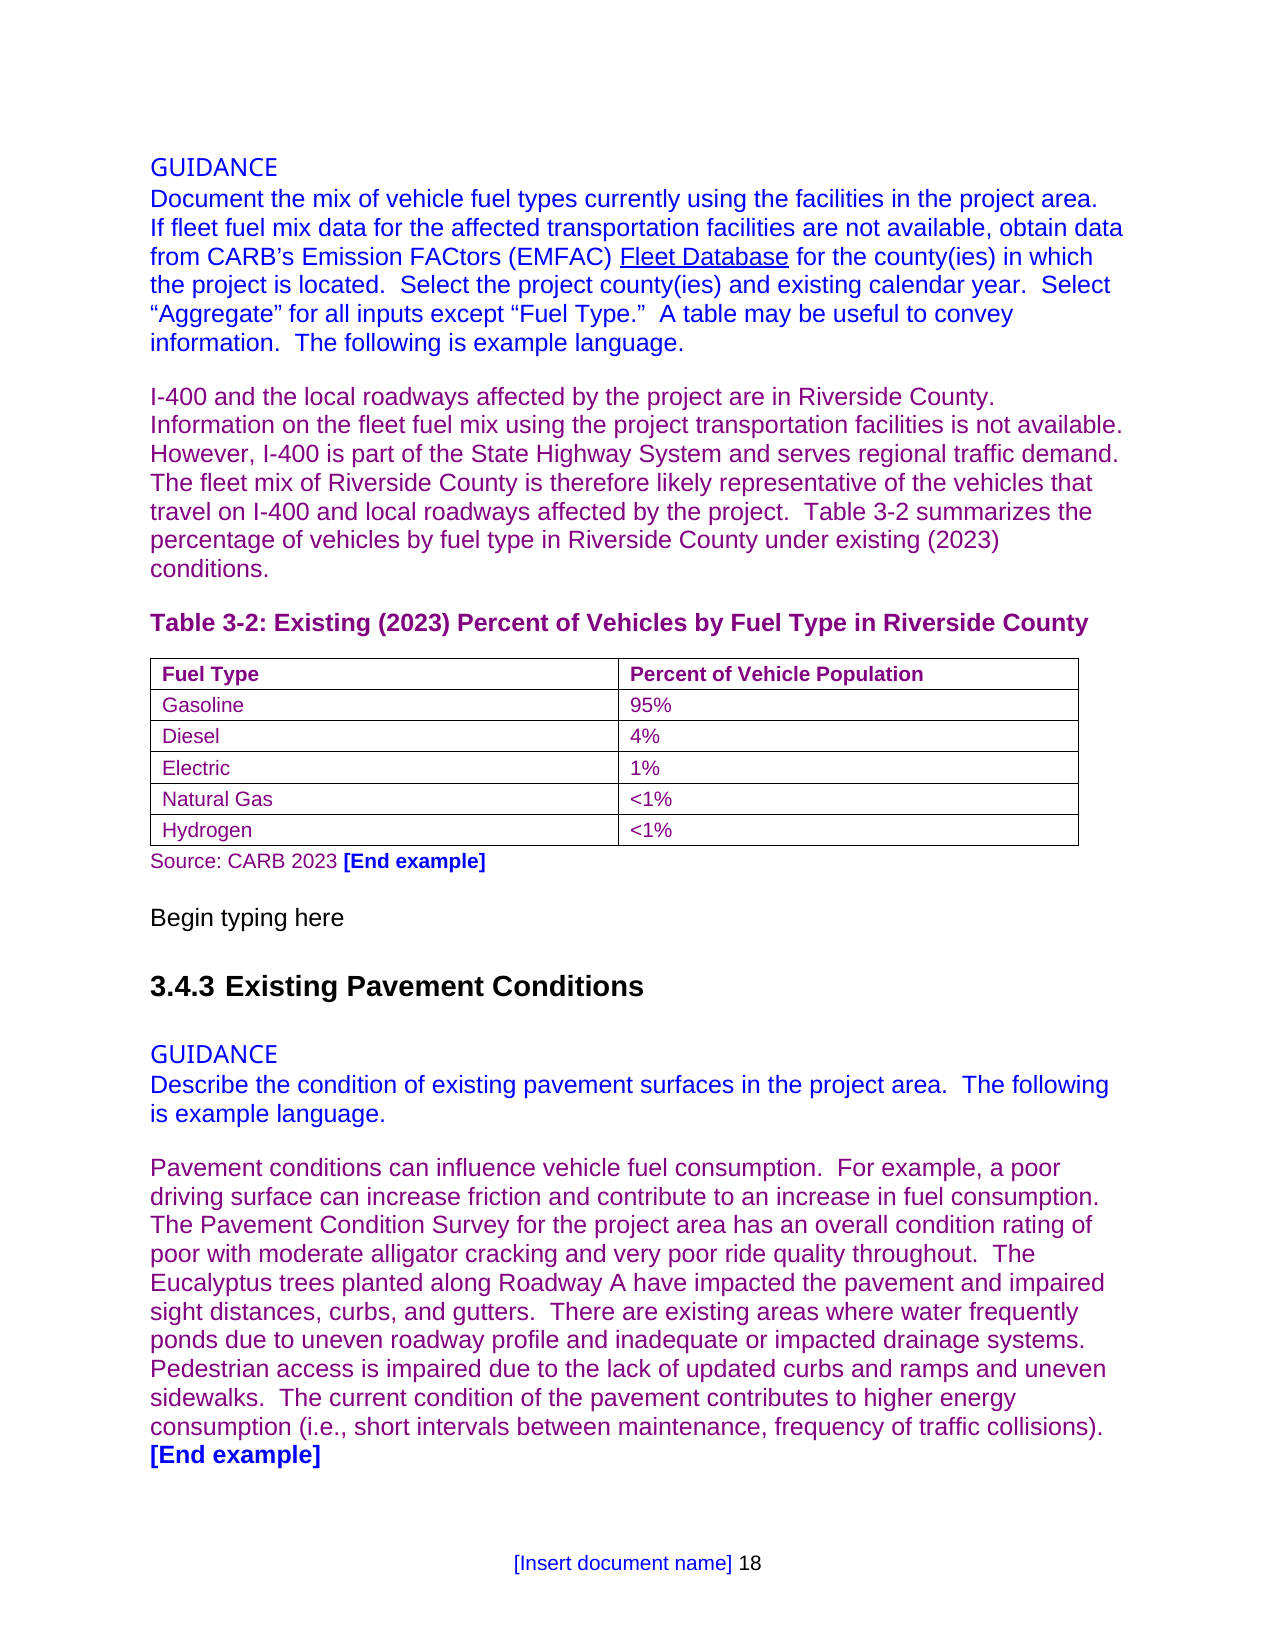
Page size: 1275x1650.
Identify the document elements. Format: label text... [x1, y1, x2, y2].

table_header Percent of Vehicle Population [619, 659, 1078, 689]
subtitle Existing Pavement Conditions [150, 969, 1125, 1003]
text Document the mix of vehicle fuel types currently using the facilities in the project area. If fleet fuel mix data for the affected transportation facilities are not available, obtain data from CARB’s Emission FACtors (EMFAC) Fleet Database for the county(ies) in which the project is located. Select the project county(ies) and existing calendar year. Select “Aggregate” for all inputs except “Fuel Type.” A table may be useful to convey information. The following is example language. [150, 184, 1125, 357]
text Describe the condition of existing pavement surfaces in the project area. The following is example language. [150, 1070, 1125, 1128]
text I-400 and the local roadways affected by the project are in Riverside County. Information on the fleet fuel mix using the project transportation facilities is not available. However, I-400 is part of the State Highway System and serves regional traffic demand. The fleet mix of Riverside County is therefore likely representative of the vehicles that travel on I-400 and local roadways affected by the project. Table 3-2 summarizes the percentage of vehicles by fuel type in Riverside County under existing (2023) conditions. [150, 382, 1125, 583]
table_cell Gasoline [151, 690, 618, 720]
subtitle GUIDANCE [150, 1036, 1125, 1070]
table_cell 1% [619, 752, 1078, 782]
table_cell Natural Gas [151, 784, 618, 814]
table_cell 4% [619, 721, 1078, 751]
subtitle GUIDANCE [150, 150, 1125, 184]
table_cell Diesel [151, 721, 618, 751]
table_header Fuel Type [151, 659, 618, 689]
table_cell <1% [619, 784, 1078, 814]
table_cell 95% [619, 690, 1078, 720]
text Source: CARB 2023 [End example] [150, 849, 1125, 873]
title Table 3-2: Existing (2023) Percent of Vehicles by Fuel Type in Riverside County [150, 608, 1125, 637]
table_cell Hydrogen [151, 815, 618, 845]
table_cell Electric [151, 752, 618, 782]
text Begin typing here [150, 903, 1125, 932]
text Pavement conditions can influence vehicle fuel consumption. For example, a poor driving surface can increase friction and contribute to an increase in fuel consumption. The Pavement Condition Survey for the project area has an overall condition rating of poor with moderate alligator cracking and very poor ride quality throughout. The Eucalyptus trees planted along Roadway A have impacted the pavement and impaired sight distances, curbs, and gutters. There are existing areas where water frequently ponds due to uneven roadway profile and inadequate or impacted drainage systems. Pedestrian access is impaired due to the lack of updated curbs and ramps and uneven sidewalks. The current condition of the pavement contributes to higher energy consumption (i.e., short intervals between maintenance, frequency of traffic collisions). [End example] [150, 1153, 1125, 1469]
table_cell <1% [619, 815, 1078, 845]
